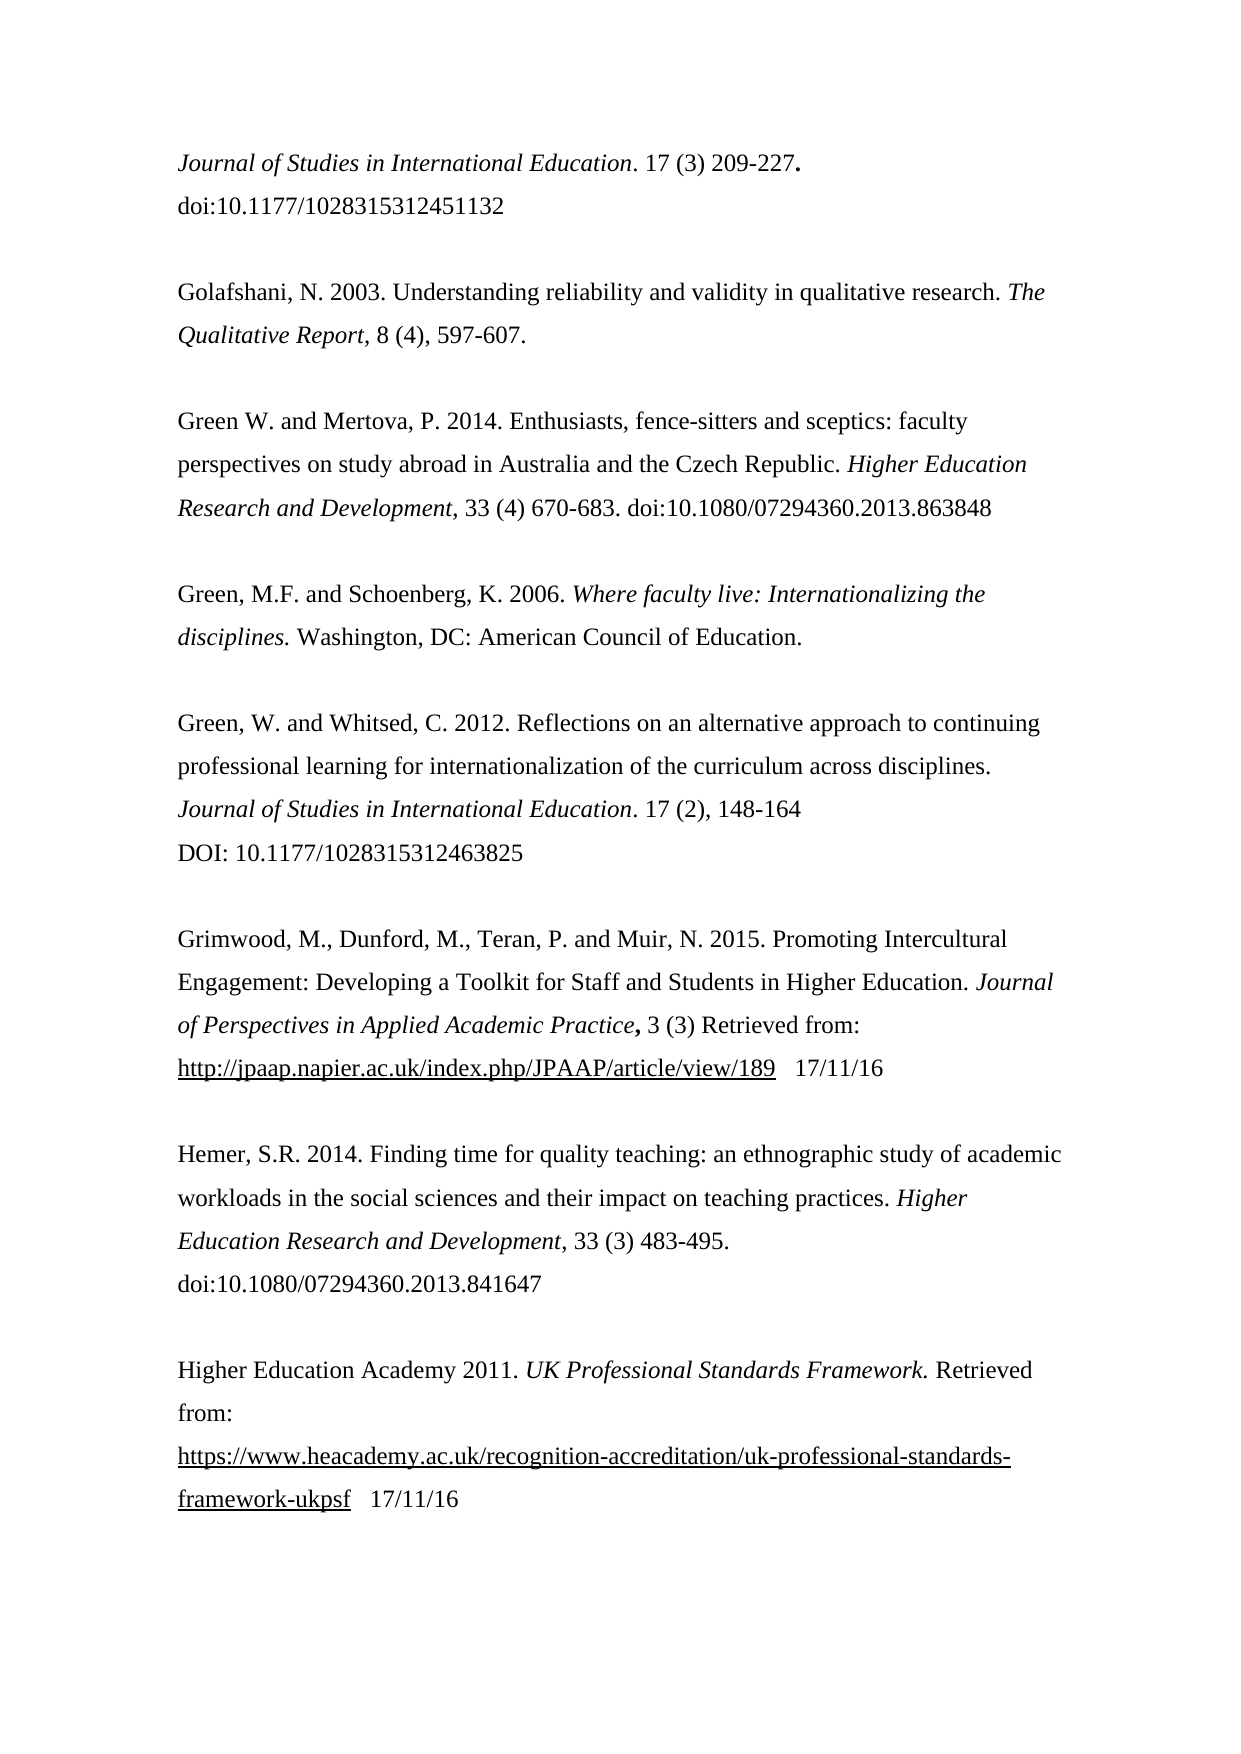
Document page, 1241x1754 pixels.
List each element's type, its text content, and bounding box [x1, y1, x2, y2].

text Green, W. and Whitsed, C. 2012. Reflections on an alternative approach to continuing professional learning for internationalization of the curriculum across disciplines. Journal of Studies in International Education. 17 (2), 148-164 [177, 708, 1063, 823]
text Green, M.F. and Schoenberg, K. 2006. Where faculty live: Internationalizing the disciplines. Washington, DC: American Council of Education. [177, 579, 1063, 651]
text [177, 148, 1063, 219]
text Green W. and Mertova, P. 2014. Enthusiasts, fence-sitters and sceptics: faculty perspectives on study abroad in Australia and the Czech Republic. Higher Education Research and Development, 33 (4) 670-683. doi:10.1080/07294360.2013.863848 [177, 406, 1063, 521]
text Higher Education Academy 2011. UK Professional Standards Framework. Retrieved from: [177, 1355, 1063, 1427]
text https://www.heacademy.ac.uk/recognition-accreditation/uk-professional-standards-framework-ukpsf 17/11/16 [177, 1441, 1063, 1513]
text http://jpaap.napier.ac.uk/index.php/JPAAP/article/view/189 17/11/16 [177, 1053, 1063, 1082]
text Golafshani, N. 2003. Understanding reliability and validity in qualitative research. The Qualitative Report, 8 (4), 597-607. [177, 277, 1063, 349]
text Hemer, S.R. 2014. Finding time for quality teaching: an ethnographic study of academic workloads in the social sciences and their impact on teaching practices. Higher Education Research and Development, 33 (3) 483-495. doi:10.1080/07294360.2013.841647 [177, 1139, 1063, 1298]
text DOI: 10.1177/1028315312463825 [177, 838, 1063, 866]
text Grimwood, M., Dunford, M., Teran, P. and Muir, N. 2015. Promoting Intercultural Engagement: Developing a Toolkit for Staff and Students in Higher Education. Journal of Perspectives in Applied Academic Practice, 3 (3) Retrieved from: [177, 924, 1063, 1039]
